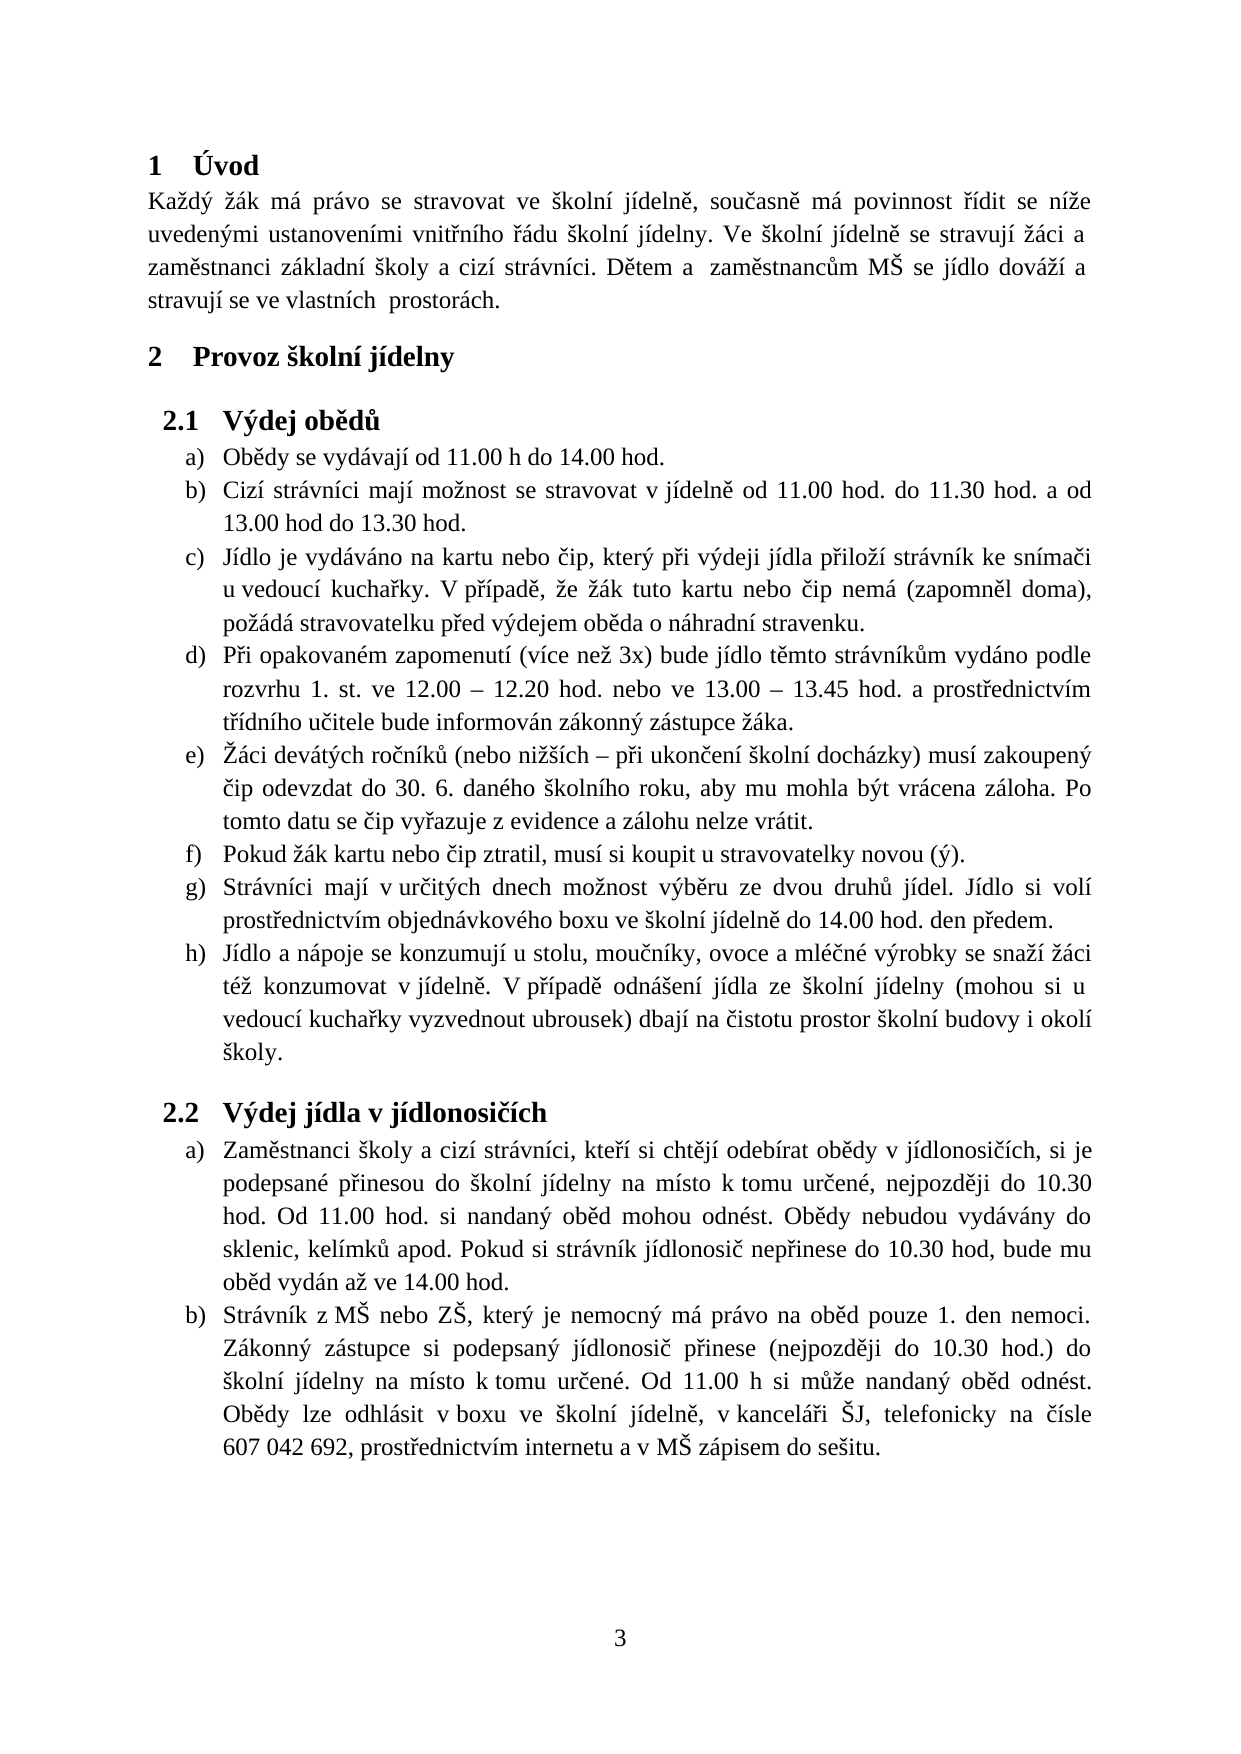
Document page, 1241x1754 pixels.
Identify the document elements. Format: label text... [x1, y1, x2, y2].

list Jídlo je vydáváno na kartu nebo čip, který při výdeji jídla přiloží strávník ke snímači u vedoucí kuchařky. V případě, že žák tuto kartu nebo čip nemá (zapomněl doma), požádá stravovatelku před výdejem oběda o náhradní stravenku. [185, 542, 1092, 636]
list Při opakovaném zapomenutí (více než 3x) bude jídlo těmto strávníkům vydáno podle rozvrhu . ve 12.00 – 12.20 hod. nebo ve 13.00 – 13.45 hod. a prostřednictvím třídního učitele bude informován zákonný zástupce žáka. [185, 641, 1092, 735]
list Zaměstnanci školy a cizí strávníci, kteří si chtějí odebírat obědy v jídlonosičích, si je podepsané přinesou do školní jídelny na místo k tomu určené, nejpozději do 10.30 hod. Od 11.00 hod. si nandaný oběd mohou odnést. Obědy nebudou vydávány do sklenic, kelímků apod. Pokud si strávník jídlonosič nepřinese do 10.30 hod, bude mu oběd vydán až ve 14.00 hod. [185, 1135, 1092, 1296]
list Cizí strávníci mají možnost se stravovat v jídelně od 11.00 hod. do 11.30 hod. a od 13.00 hod do 13.30 hod. [185, 476, 1092, 537]
subtitle Provoz školní jídelny [148, 339, 1092, 373]
list Strávníci mají v určitých dnech možnost výběru ze dvou druhů jídel. Jídlo si volí prostřednictvím objednávkového boxu ve školní jídelně do 14.00 hod. den předem. [185, 872, 1092, 933]
list Strávník z MŠ nebo ZŠ, který je nemocný má právo na oběd pouze 1. den nemoci. Zákonný zástupce si podepsaný jídlonosič přinese (nejpozději do 10.30 hod.) do školní jídelny na místo k tomu určené. Od 11.00 h si může nandaný oběd odnést. Obědy lze odhlásit v boxu ve školní jídelně, v kanceláři ŠJ, telefonicky na čísle 607 042 692, prostřednictvím internetu a v MŠ zápisem do sešitu. [185, 1300, 1092, 1461]
list Jídlo a nápoje se konzumují u stolu, moučníky, ovoce a mléčné výrobky se snaží žáci též konzumovat v jídelně. V případě odnášení jídla ze školní jídelny (mohou si u vedoucí kuchařky vyzvednout ubrousek) dbají na čistotu prostor školní budovy i okolí školy. [185, 938, 1092, 1066]
text Každý žák má právo se stravovat ve školní jídelně, současně má povinnost řídit se níže uvedenými ustanoveními vnitřního řádu školní jídelny. Ve školní jídelně se stravují žáci a zaměstnanci základní školy a cizí strávníci. Dětem a zaměstnancům MŠ se jídlo dováží a stravují se ve vlastních prostorách. [148, 186, 1092, 314]
subtitle Výdej jídla v jídlonosičích [162, 1095, 1092, 1128]
list Žáci devátých ročníků (nebo nižších – při ukončení školní docházky) musí zakoupený čip odevzdat do 30. 6. daného školního roku, aby mu mohla být vrácena záloha. Po tomto datu se čip vyřazuje z evidence a zálohu nelze vrátit. [185, 740, 1092, 834]
list Obědy se vydávají od 11.00 h do 14.00 hod. [185, 442, 1092, 471]
subtitle Úvod [148, 148, 1092, 181]
subtitle Výdej obědů [162, 403, 1092, 436]
list Pokud žák kartu nebo čip ztratil, musí si koupit u stravovatelky novou (ý). [185, 839, 1092, 867]
